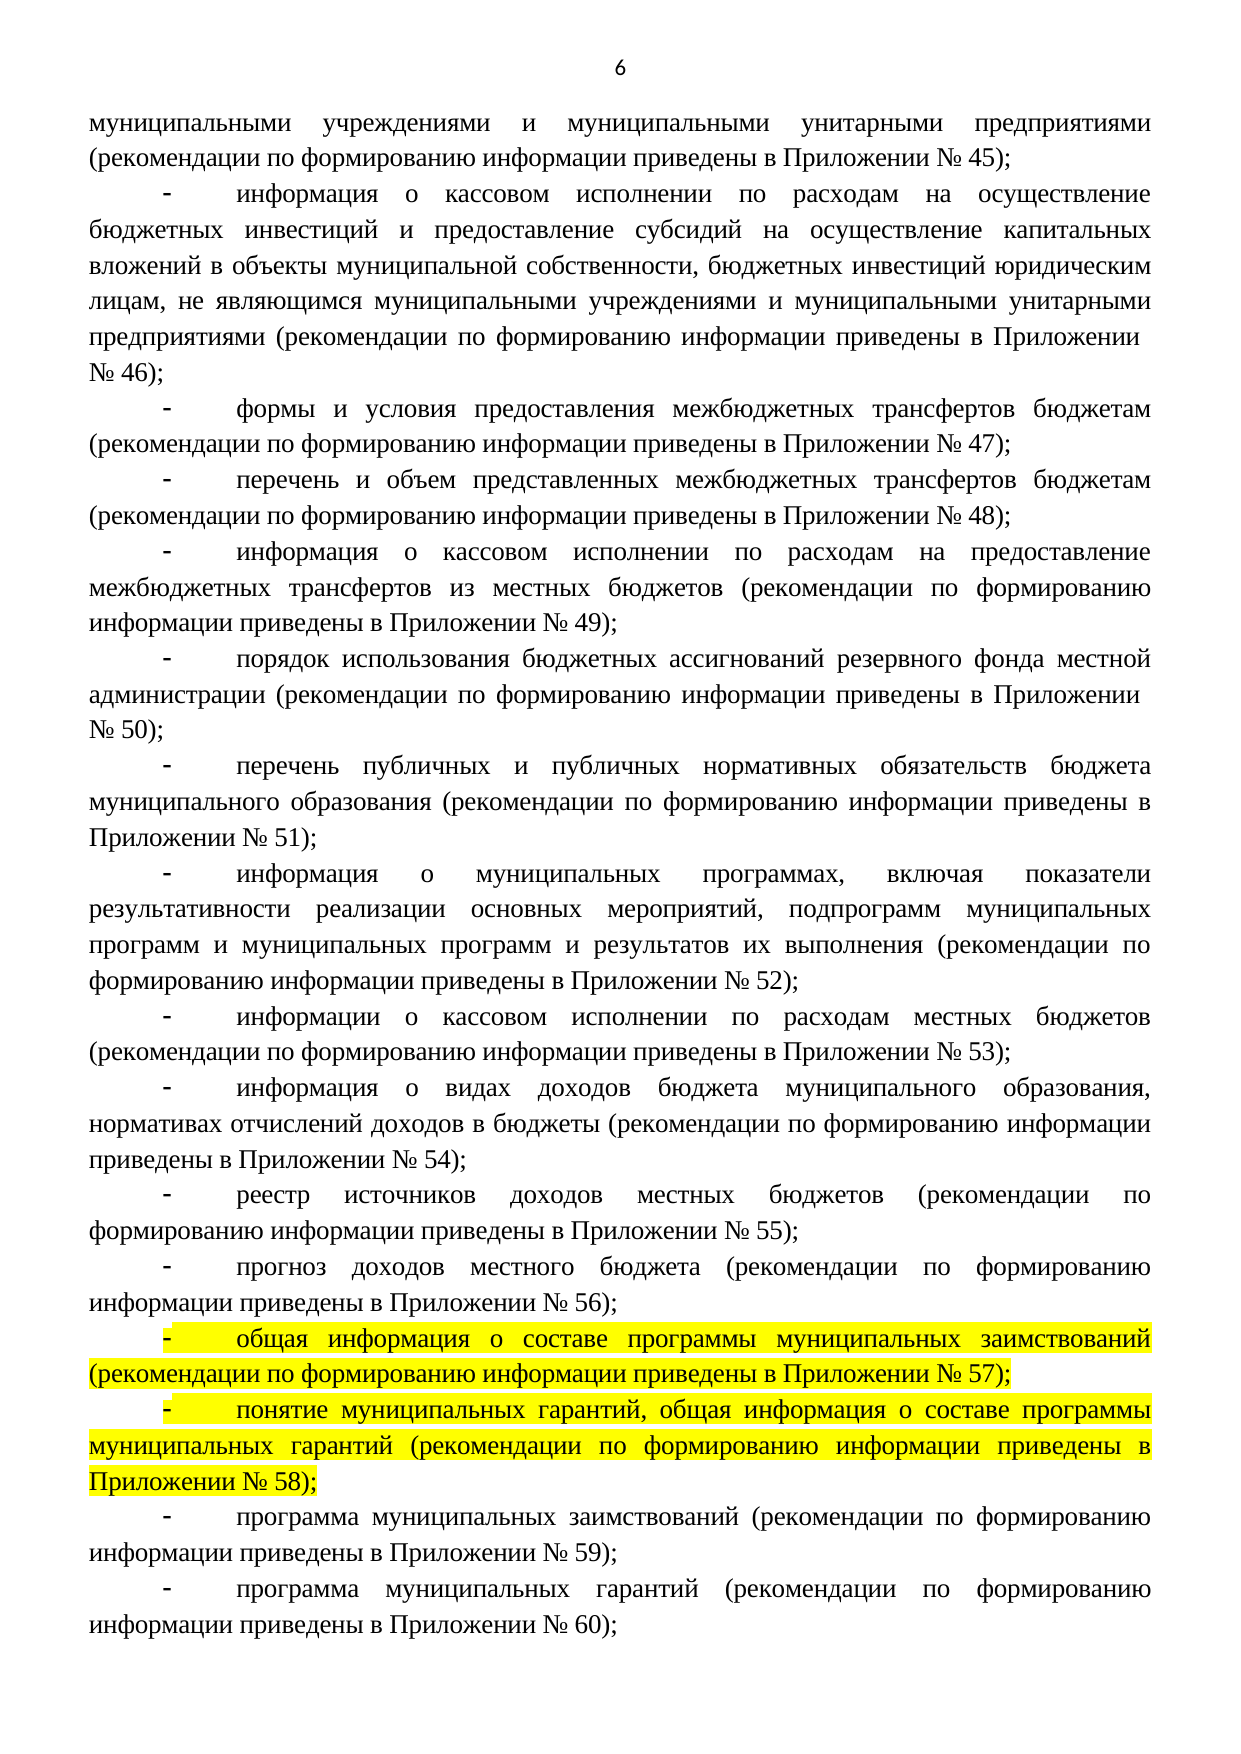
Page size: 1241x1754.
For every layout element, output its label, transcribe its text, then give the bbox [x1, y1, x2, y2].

list информация о кассовом исполнении по расходам на осуществление бюджетных инвестиций и предоставление субсидий на осуществление капитальных вложений в объекты муниципальной собственности, бюджетных инвестиций юридическим лицам, не являющимся муниципальными учреждениями и муниципальными унитарными предприятиями (рекомендации по формированию информации приведены в Приложении № 46); [89, 177, 1152, 387]
list информация о кассовом исполнении по расходам на предоставление межбюджетных трансфертов из местных бюджетов (рекомендации по формированию информации приведены в Приложении № 49); [89, 535, 1152, 637]
list порядок использования бюджетных ассигнований резервного фонда местной администрации (рекомендации по формированию информации приведены в Приложении № 50); [89, 642, 1152, 745]
list понятие муниципальных гарантий, общая информация о составе программы муниципальных гарантий (рекомендации по формированию информации приведены в Приложении № 58); [89, 1393, 1152, 1429]
list перечень и объем представленных межбюджетных трансфертов бюджетам (рекомендации по формированию информации приведены в Приложении № 48); [89, 463, 1152, 530]
list прогноз доходов местного бюджета (рекомендации по формированию информации приведены в Приложении № 56); [89, 1250, 1152, 1317]
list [89, 106, 1152, 173]
list перечень публичных и публичных нормативных обязательств бюджета муниципального образования (рекомендации по формированию информации приведены в Приложении № 51); [89, 749, 1152, 852]
list информации о кассовом исполнении по расходам местных бюджетов (рекомендации по формированию информации приведены в Приложении № 53); [89, 1000, 1152, 1067]
list программа муниципальных заимствований (рекомендации по формированию информации приведены в Приложении № 59); [89, 1501, 1152, 1567]
list понятие муниципальных гарантий, общая информация о составе программы муниципальных гарантий (рекомендации по формированию информации приведены в Приложении № 58); [89, 1460, 1152, 1496]
list реестр источников доходов местных бюджетов (рекомендации по формированию информации приведены в Приложении № 55); [89, 1178, 1152, 1246]
list формы и условия предоставления межбюджетных трансфертов бюджетам (рекомендации по формированию информации приведены в Приложении № 47); [89, 392, 1152, 459]
list программа муниципальных гарантий (рекомендации по формированию информации приведены в Приложении № 60); [89, 1572, 1152, 1639]
list информация о видах доходов бюджета муниципального образования, нормативах отчислений доходов в бюджеты (рекомендации по формированию информации приведены в Приложении № 54); [89, 1071, 1152, 1174]
list общая информация о составе программы муниципальных заимствований (рекомендации по формированию информации приведены в Приложении № 57); [89, 1322, 1152, 1389]
list информация о муниципальных программах, включая показатели результативности реализации основных мероприятий, подпрограмм муниципальных программ и муниципальных программ и результатов их выполнения (рекомендации по формированию информации приведены в Приложении № 52); [89, 857, 1152, 995]
